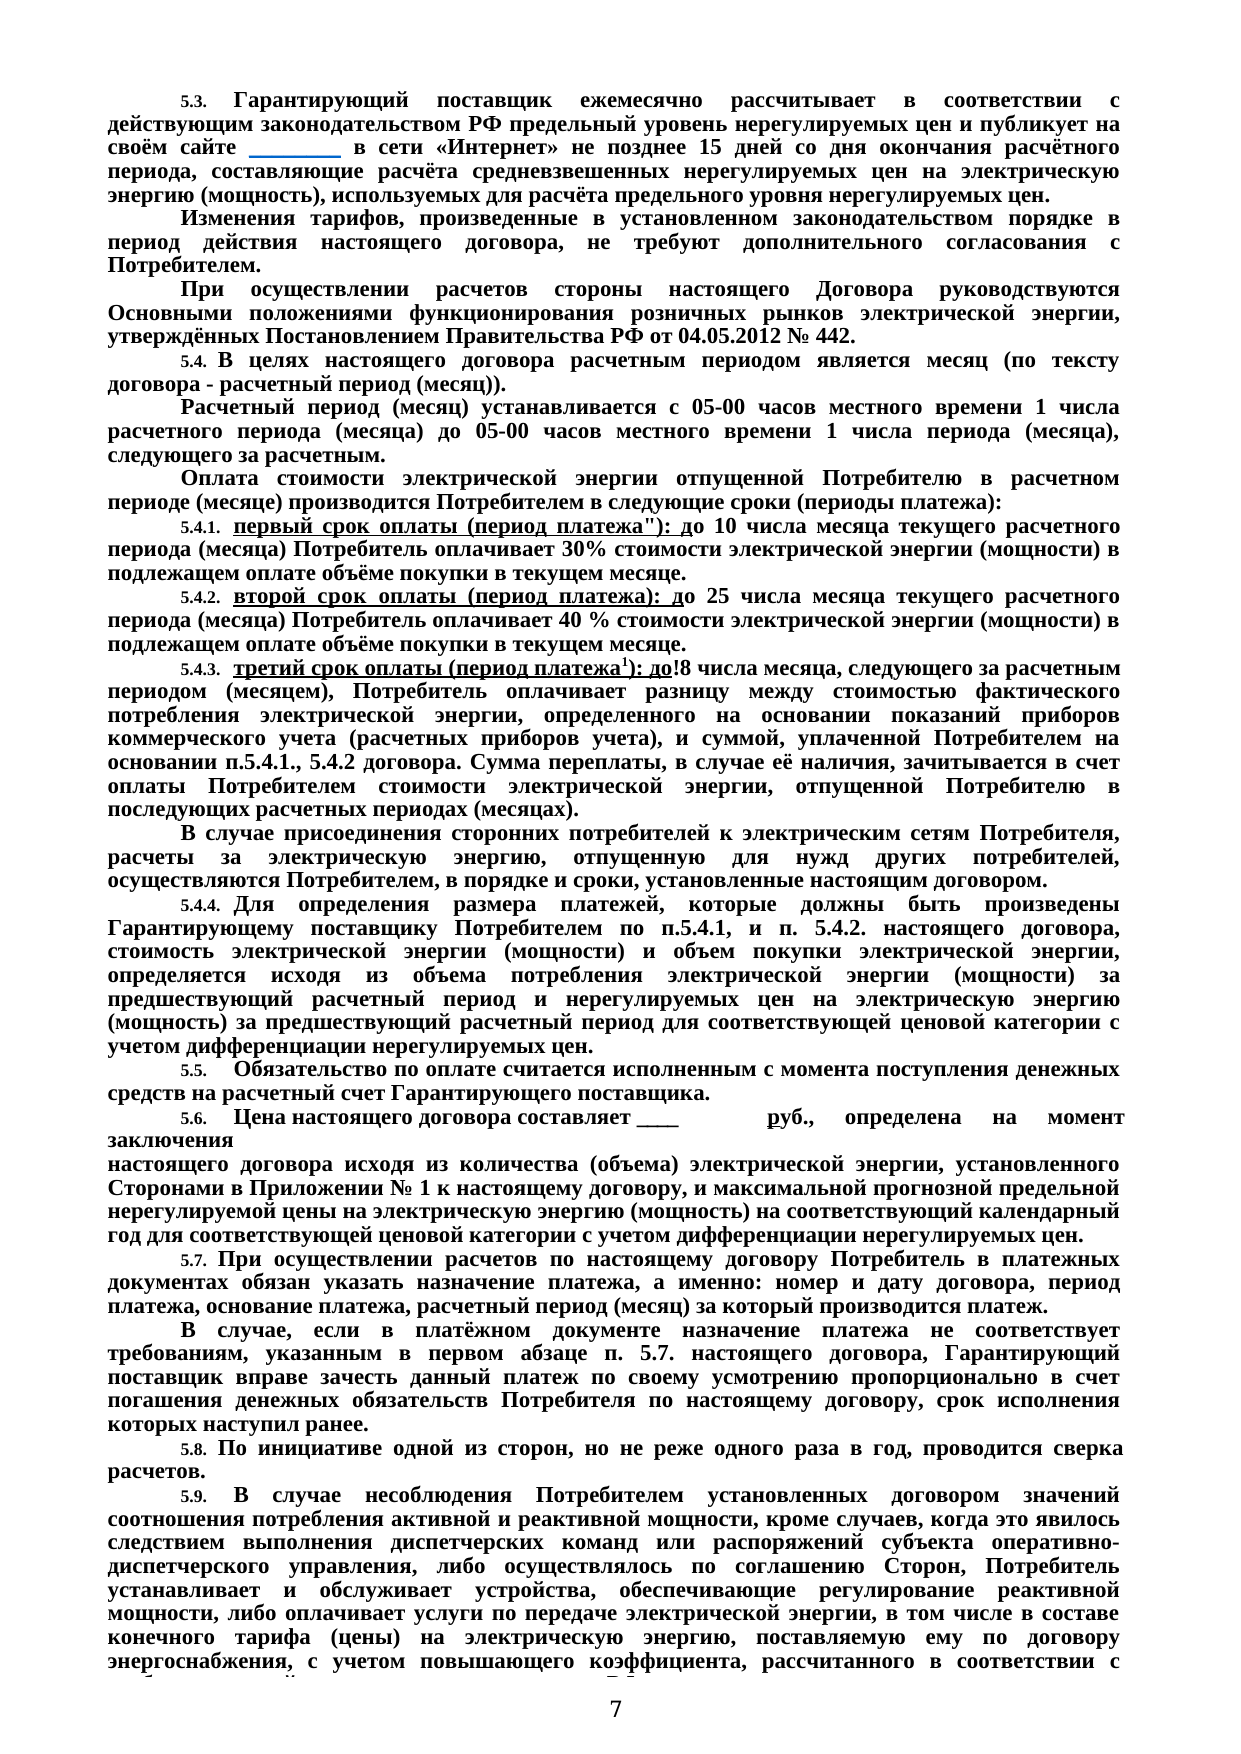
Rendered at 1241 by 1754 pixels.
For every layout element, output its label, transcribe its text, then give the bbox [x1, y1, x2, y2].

text В случае, если в платёжном документе назначение платежа не соответствует требованиям, указанным в первом абзаце п. 5.7. настоящего договора, Гарантирующий поставщик вправе зачесть данный платеж по своему усмотрению пропорционально в счет погашения денежных обязательств Потребителя по настоящему договору, срок исполнения которых наступил ранее. [107, 1318, 1121, 1436]
list Цена настоящего договора составляет руб., определена на момент заключения [107, 1105, 1125, 1153]
list При осуществлении расчетов по настоящему договору Потребитель в платежных документах обязан указать назначение платежа, а именно: номер и дату договора, период платежа, основание платежа, расчетный период (месяц) за который производится платеж. [107, 1247, 1121, 1318]
list третий срок оплаты (период платежа1): до!8 числа месяца, следующего за расчетным периодом (месяцем), Потребитель оплачивает разницу между стоимостью фактического потребления электрической энергии, определенного на основании показаний приборов коммерческого учета (расчетных приборов учета), и суммой, уплаченной Потребителем на основании п.5.4.1., 5.4.2 договора. Сумма переплаты, в случае её наличия, зачитывается в счет оплаты Потребителем стоимости электрической энергии, отпущенной Потребителю в последующих расчетных периодах (месяцах). [107, 656, 1121, 822]
list Для определения размера платежей, которые должны быть произведены Гарантирующему поставщику Потребителем по п.5.4.1, и п. 5.4.2. настоящего договора, стоимость электрической энергии (мощности) и объем покупки электрической энергии, определяется исходя из объема потребления электрической энергии (мощности) за предшествующий расчетный период и нерегулируемых цен на электрическую энергию (мощность) за предшествующий расчетный период для соответствующей ценовой категории с учетом дифференциации нерегулируемых цен. [107, 892, 1121, 1058]
list В целях настоящего договора расчетным периодом является месяц (по тексту договора - расчетный период (месяц)). [107, 349, 1121, 396]
text В случае присоединения сторонних потребителей к электрическим сетям Потребителя, расчеты за электрическую энергию, отпущенную для нужд других потребителей, осуществляются Потребителем, в порядке и сроки, установленные настоящим договором. [107, 822, 1121, 892]
list второй срок оплаты (период платежа): до 25 числа месяца текущего расчетного периода (месяца) Потребитель оплачивает 40 % стоимости электрической энергии (мощности) в подлежащем оплате объёме покупки в текущем месяце. [107, 585, 1121, 656]
text При осуществлении расчетов стороны настоящего Договора руководствуются Основными положениями функционирования розничных рынков электрической энергии, утверждённых Постановлением Правительства РФ от 04.05.2012 № 442. [107, 278, 1121, 349]
list В случае несоблюдения Потребителем установленных договором значений соотношения потребления активной и реактивной мощности, кроме случаев, когда это явилось следствием выполнения диспетчерских команд или распоряжений субъекта оперативно-диспетчерского управления, либо осуществлялось по соглашению Сторон, Потребитель устанавливает и обслуживает устройства, обеспечивающие регулирование реактивной мощности, либо оплачивает услуги по передаче электрической энергии, в том числе в составе конечного тарифа (цены) на электрическую энергию, поставляемую ему по договору энергоснабжения, с учетом повышающего коэффициента, рассчитанного в соответствии с требованиями действующего законодательства РФ. [107, 1484, 1121, 1677]
text Изменения тарифов, произведенные в установленном законодательством порядке в период действия настоящего договора, не требуют дополнительного согласования с Потребителем. [107, 207, 1121, 278]
list Обязательство по оплате считается исполненным с момента поступления денежных средств на расчетный счет Гарантирующего поставщика. [107, 1058, 1121, 1105]
list первый срок оплаты (период платежа"): до 10 числа месяца текущего расчетного периода (месяца) Потребитель оплачивает 30% стоимости электрической энергии (мощности) в подлежащем оплате объёме покупки в текущем месяце. [107, 514, 1121, 585]
list По инициативе одной из сторон, но не реже одного раза в год, проводится сверка расчетов. [107, 1436, 1125, 1484]
list Гарантирующий поставщик ежемесячно рассчитывает в соответствии с действующим законодательством РФ предельный уровень нерегулируемых цен и публикует на своём сайте ________ в сети «Интернет» не позднее 15 дней со дня окончания расчётного периода, составляющие расчёта средневзвешенных нерегулируемых цен на электрическую энергию (мощность), используемых для расчёта предельного уровня нерегулируемых цен. [107, 88, 1121, 207]
text 7 [609, 1703, 623, 1721]
text Оплата стоимости электрической энергии отпущенной Потребителю в расчетном периоде (месяце) производится Потребителем в следующие сроки (периоды платежа): [107, 467, 1121, 514]
text настоящего договора исходя из количества (объема) электрической энергии, установленного Сторонами в Приложении № 1 к настоящему договору, и максимальной прогнозной предельной нерегулируемой цены на электрическую энергию (мощность) на соответствующий календарный год для соответствующей ценовой категории с учетом дифференциации нерегулируемых цен. [107, 1153, 1121, 1247]
text Расчетный период (месяц) устанавливается с 05-00 часов местного времени 1 числа расчетного периода (месяца) до 05-00 часов местного времени 1 числа периода (месяца), следующего за расчетным. [107, 396, 1121, 467]
